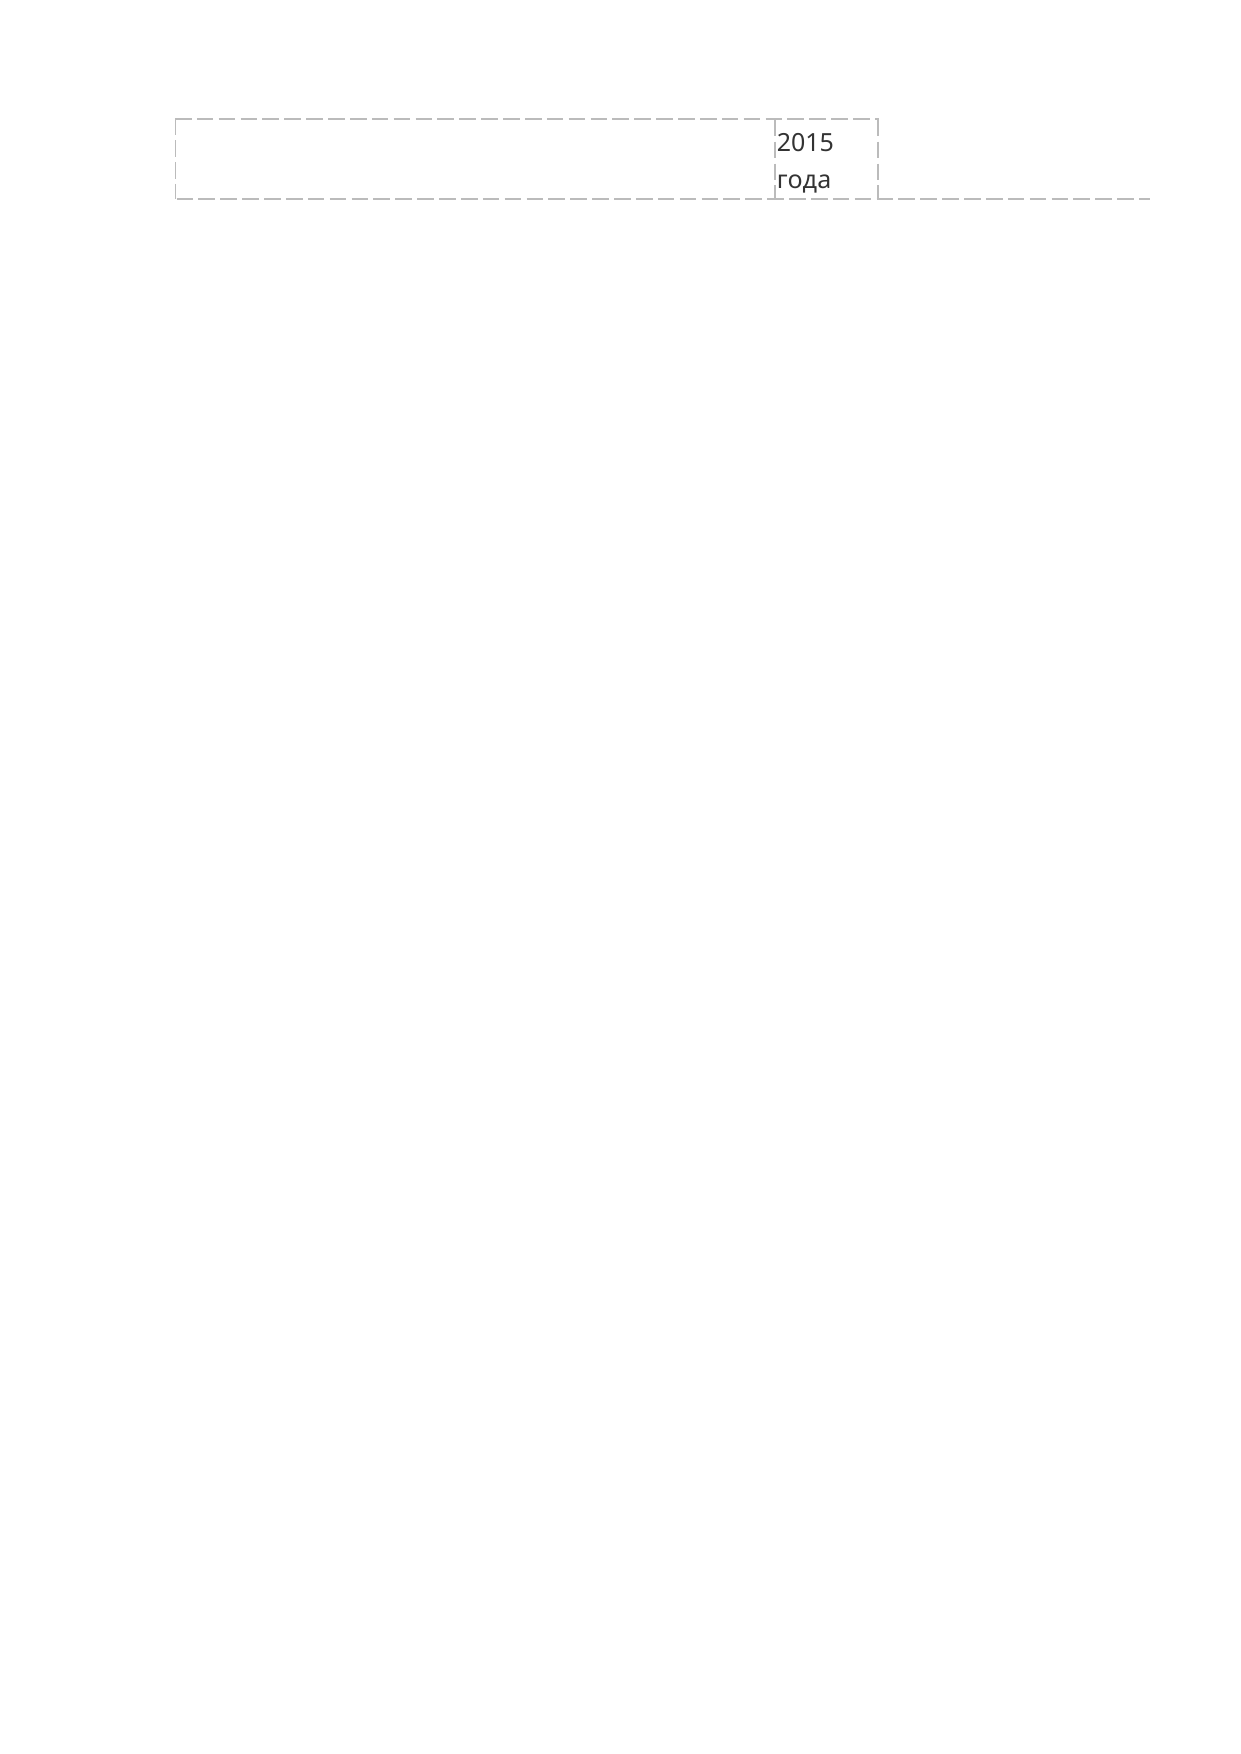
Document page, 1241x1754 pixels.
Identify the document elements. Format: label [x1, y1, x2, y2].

table_cell [775, 118, 878, 198]
table_cell [176, 118, 775, 198]
